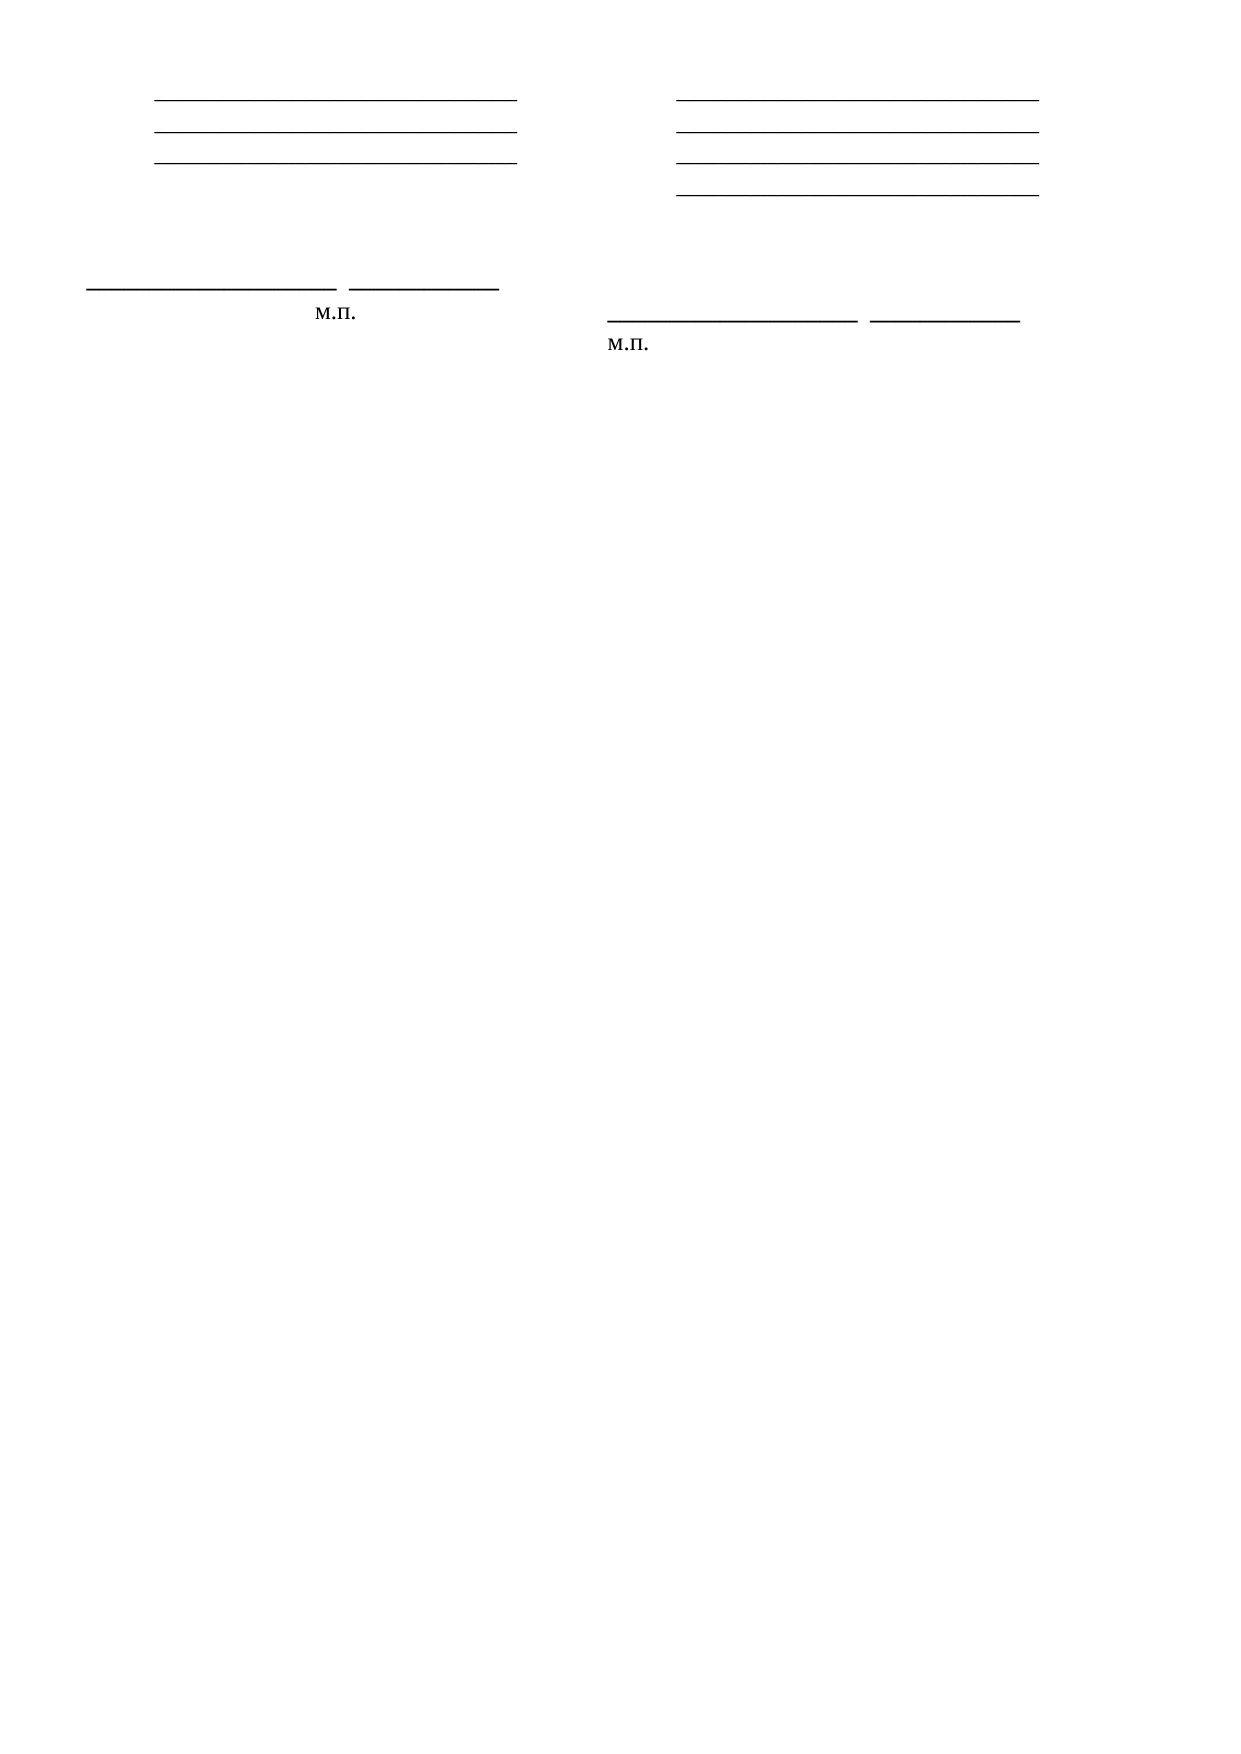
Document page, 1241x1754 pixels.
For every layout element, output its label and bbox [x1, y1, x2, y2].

table_header [75, 75, 596, 359]
table_header [596, 75, 1119, 359]
